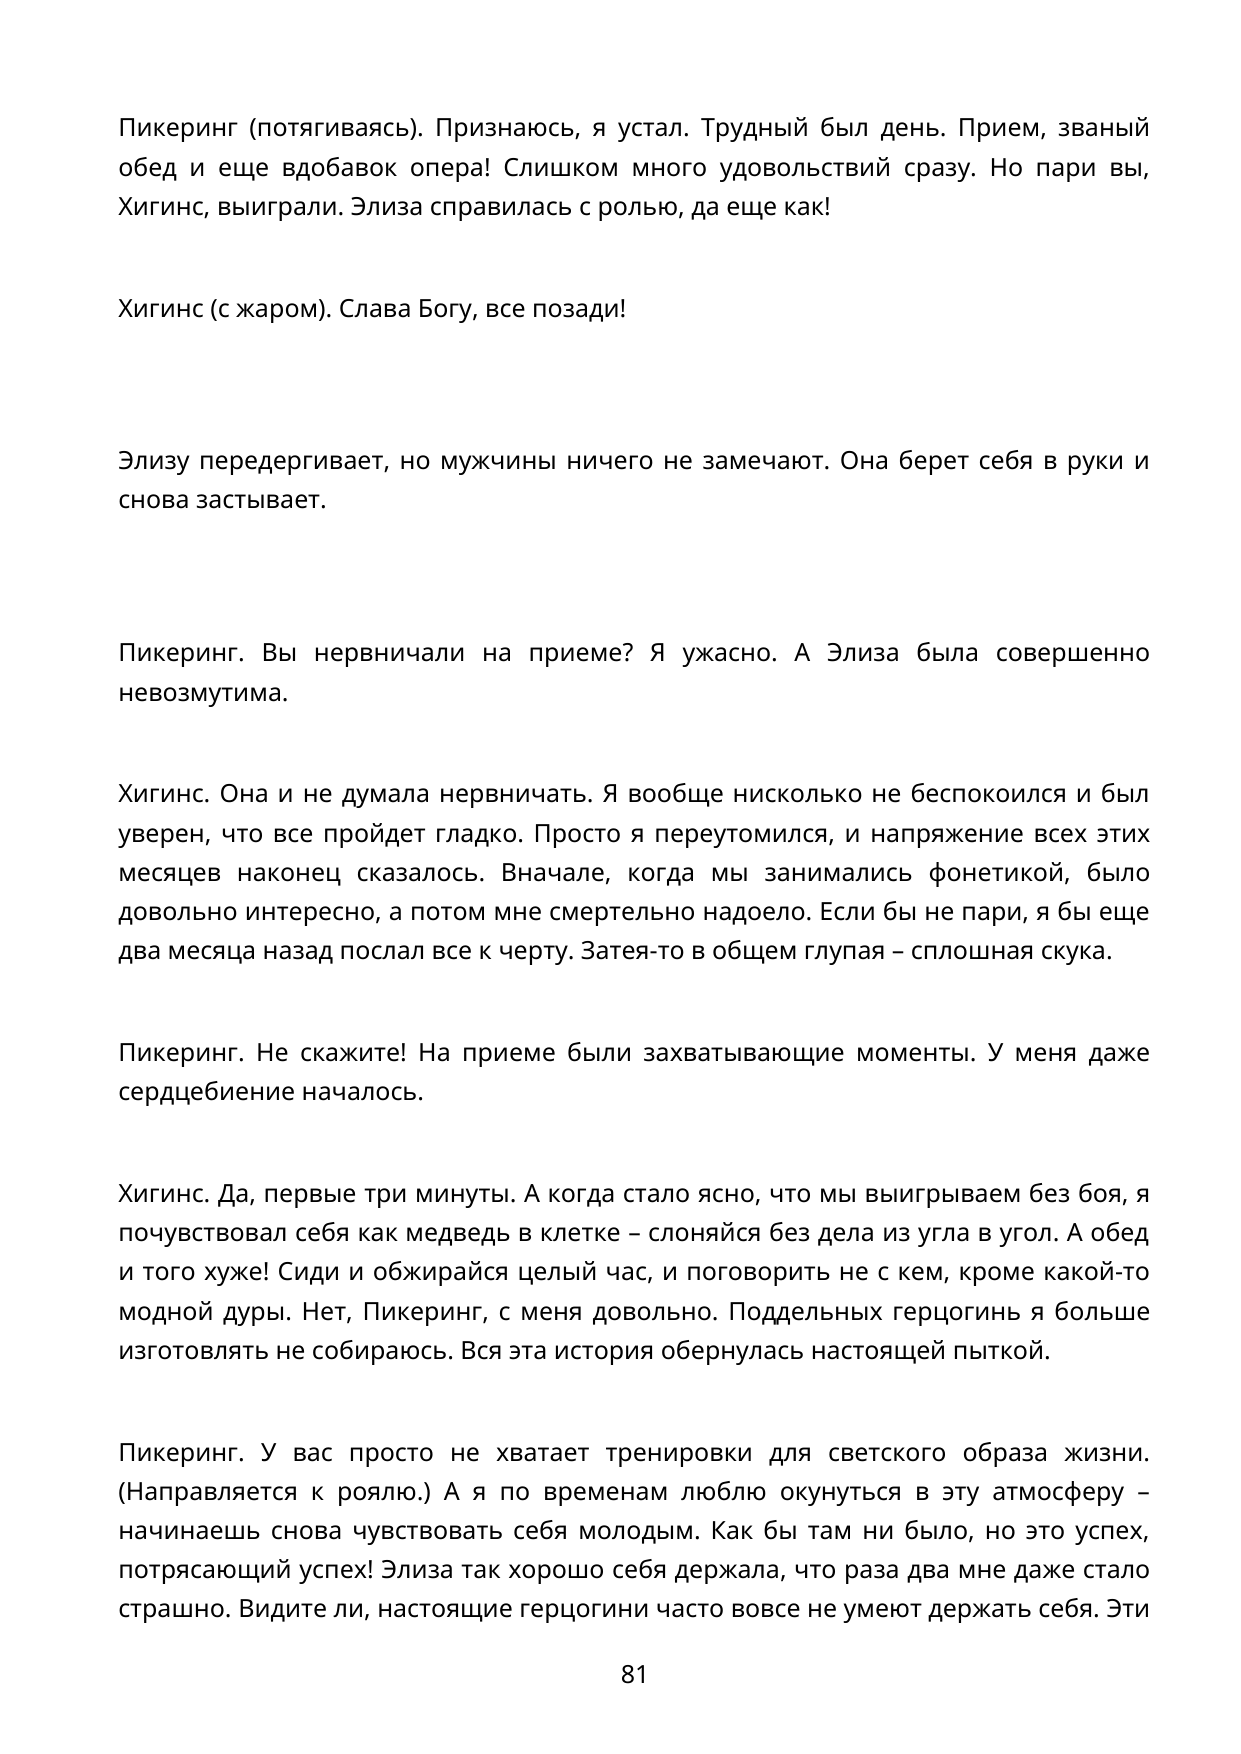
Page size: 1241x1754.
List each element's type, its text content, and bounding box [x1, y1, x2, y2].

text Хигинс (с жаром). Слава Богу, все позади! [118, 290, 1152, 324]
text Пикеринг. Не скажите! На приеме были захватывающие моменты. У меня даже сердцебиение началось. [118, 1034, 1152, 1108]
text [118, 1434, 1152, 1625]
text Элизу передергивает, но мужчины ничего не замечают. Она берет себя в руки и снова застывает. [118, 443, 1152, 516]
text Хигинс. Она и не думала нервничать. Я вообще нисколько не беспокоился и был уверен, что все пройдет гладко. Просто я переутомился, и напряжение всех этих месяцев наконец сказалось. Вначале, когда мы занимались фонетикой, было довольно интересно, а потом мне смертельно надоело. Если бы не пари, я бы еще два месяца назад послал все к черту. Затея-то в общем глупая – сплошная скука. [118, 776, 1152, 967]
text Пикеринг. Вы нервничали на приеме? Я ужасно. А Элиза была совершенно невозмутима. [118, 635, 1152, 708]
text Пикеринг (потягиваясь). Признаюсь, я устал. Трудный был день. Прием, званый обед и еще вдобавок опера! Слишком много удовольствий сразу. Но пари вы, Хигинс, выиграли. Элиза справилась с ролью, да еще как! [118, 110, 1152, 222]
text Хигинс. Да, первые три минуты. А когда стало ясно, что мы выигрываем без боя, я почувствовал себя как медведь в клетке – слоняйся без дела из угла в угол. А обед и того хуже! Сиди и обжирайся целый час, и поговорить не с кем, кроме какой-то модной дуры. Нет, Пикеринг, с меня довольно. Поддельных герцогинь я больше изготовлять не собираюсь. Вся эта история обернулась настоящей пыткой. [118, 1176, 1152, 1366]
